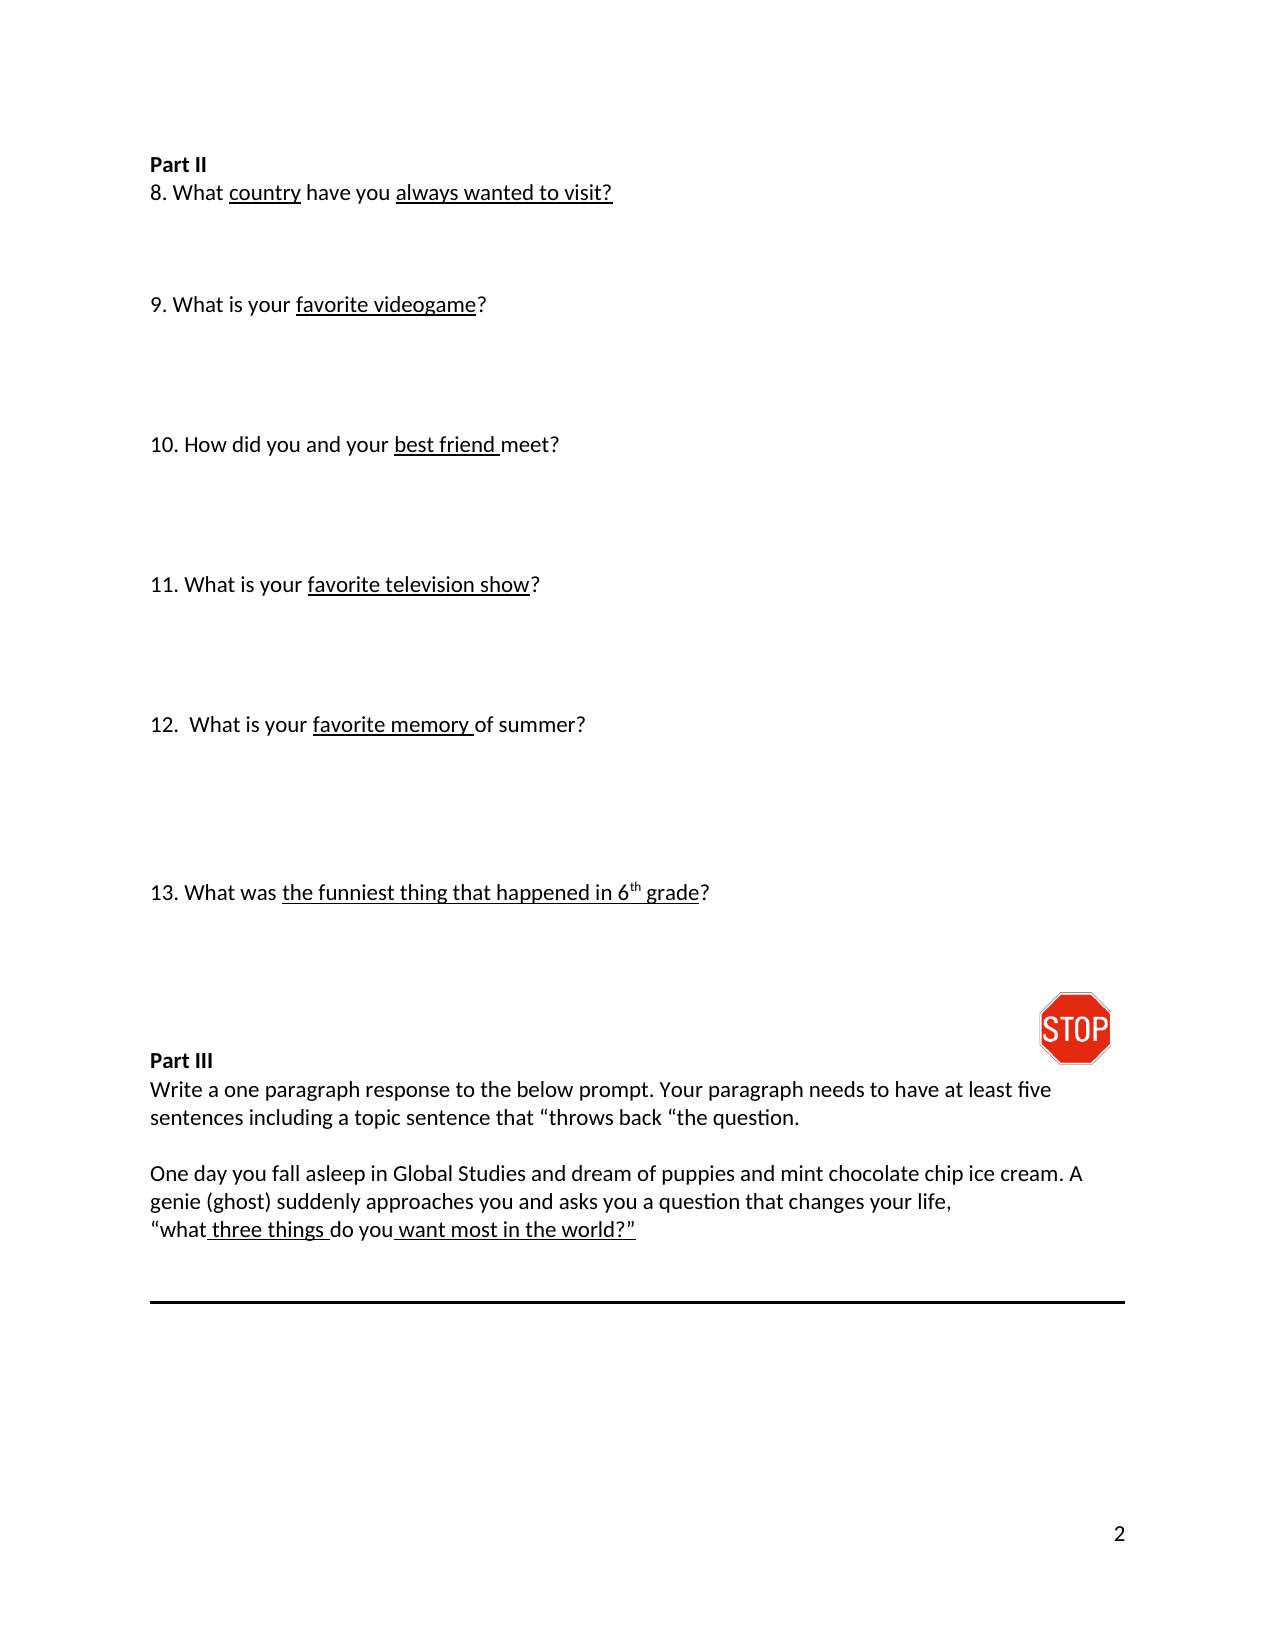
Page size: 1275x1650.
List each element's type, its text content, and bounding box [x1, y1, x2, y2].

text One day you fall asleep in Global Studies and dream of puppies and mint chocolate chip ice cream. A genie (ghost) suddenly approaches you and asks you a question that changes your life, “what three things do you want most in the world?” [150, 1159, 1125, 1243]
text 8. What country have you always wanted to visit? [150, 178, 1125, 206]
text 11. What is your favorite television show? [150, 570, 1125, 598]
text 12. What is your favorite memory of summer? [150, 710, 1125, 738]
text 10. How did you and your best friend meet? [150, 430, 1125, 458]
text 9. What is your favorite videogame? [150, 290, 1125, 318]
text Part III [150, 1047, 1125, 1075]
text 13. What was the funniest thing that happened in 6th grade? [150, 878, 1125, 907]
picture [1039, 992, 1112, 1065]
text Part II [150, 150, 1125, 178]
text Write a one paragraph response to the below prompt. Your paragraph needs to have at least five sentences including a topic sentence that “throws back “the question. [150, 1075, 1125, 1131]
